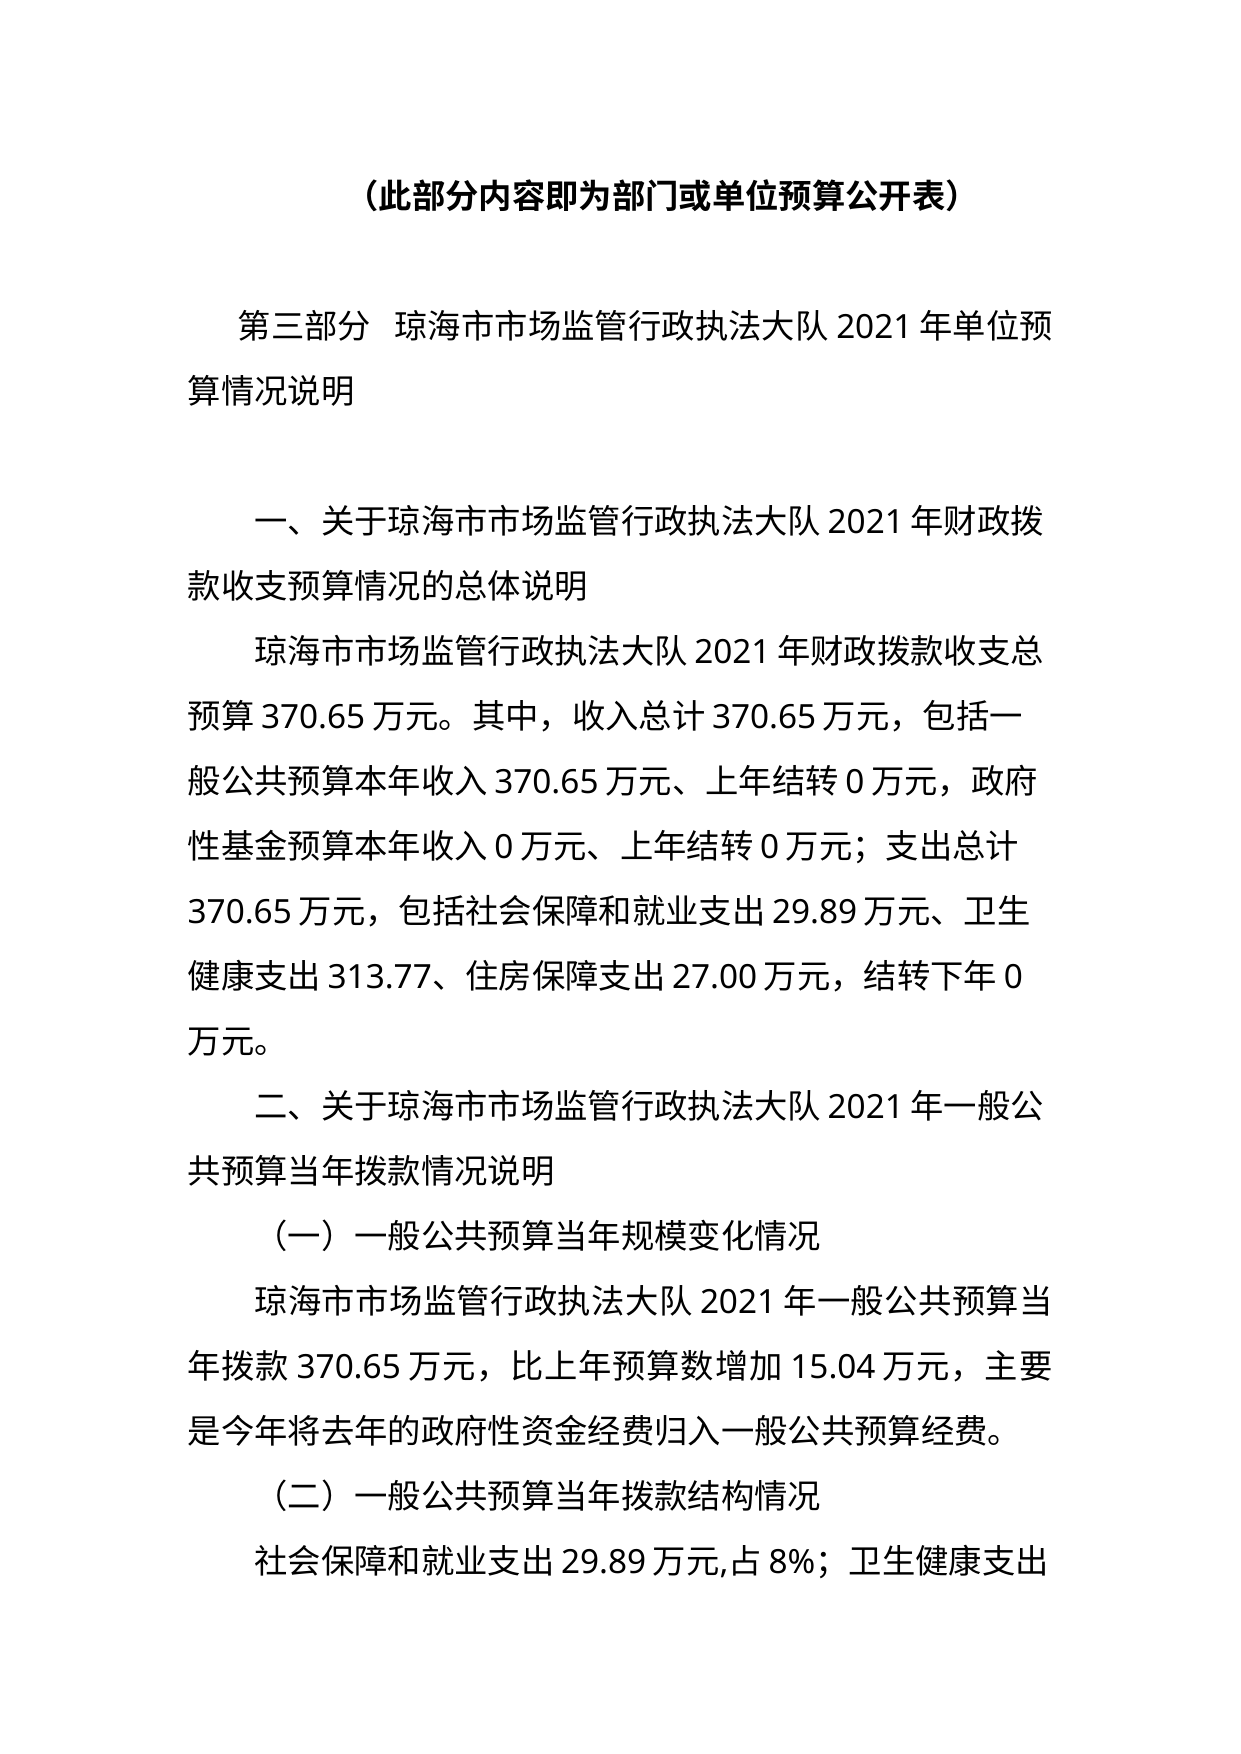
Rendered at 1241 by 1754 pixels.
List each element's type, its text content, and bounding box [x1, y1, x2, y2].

list 一般公共预算当年拨款结构情况 [187, 1462, 1053, 1527]
text 第三部分 预算情况说明 [187, 292, 1053, 422]
text 二、关于年一般公共预算当年拨款情况说明 [187, 1072, 1053, 1202]
text 一、关于年财政拨款收支预算情况的总体说明 [187, 487, 1053, 617]
text （此部分内容即为部门或单位预算公开表） [271, 162, 1053, 227]
text （一）一般公共预算当年规模变化情况 [187, 1202, 1053, 1267]
text 年一般公共预算当年拨款万元，比上年预算数万元，主要是 [187, 1267, 1053, 1462]
text 年财政拨款收支总预算万元。其中，收入总计万元，包括一般公共预算本年收入万元、上年结转万元，政府性基金预算本年收入万元、上年结转万元；支出总计万元，包括，结转下年万元。 [187, 617, 1053, 1072]
